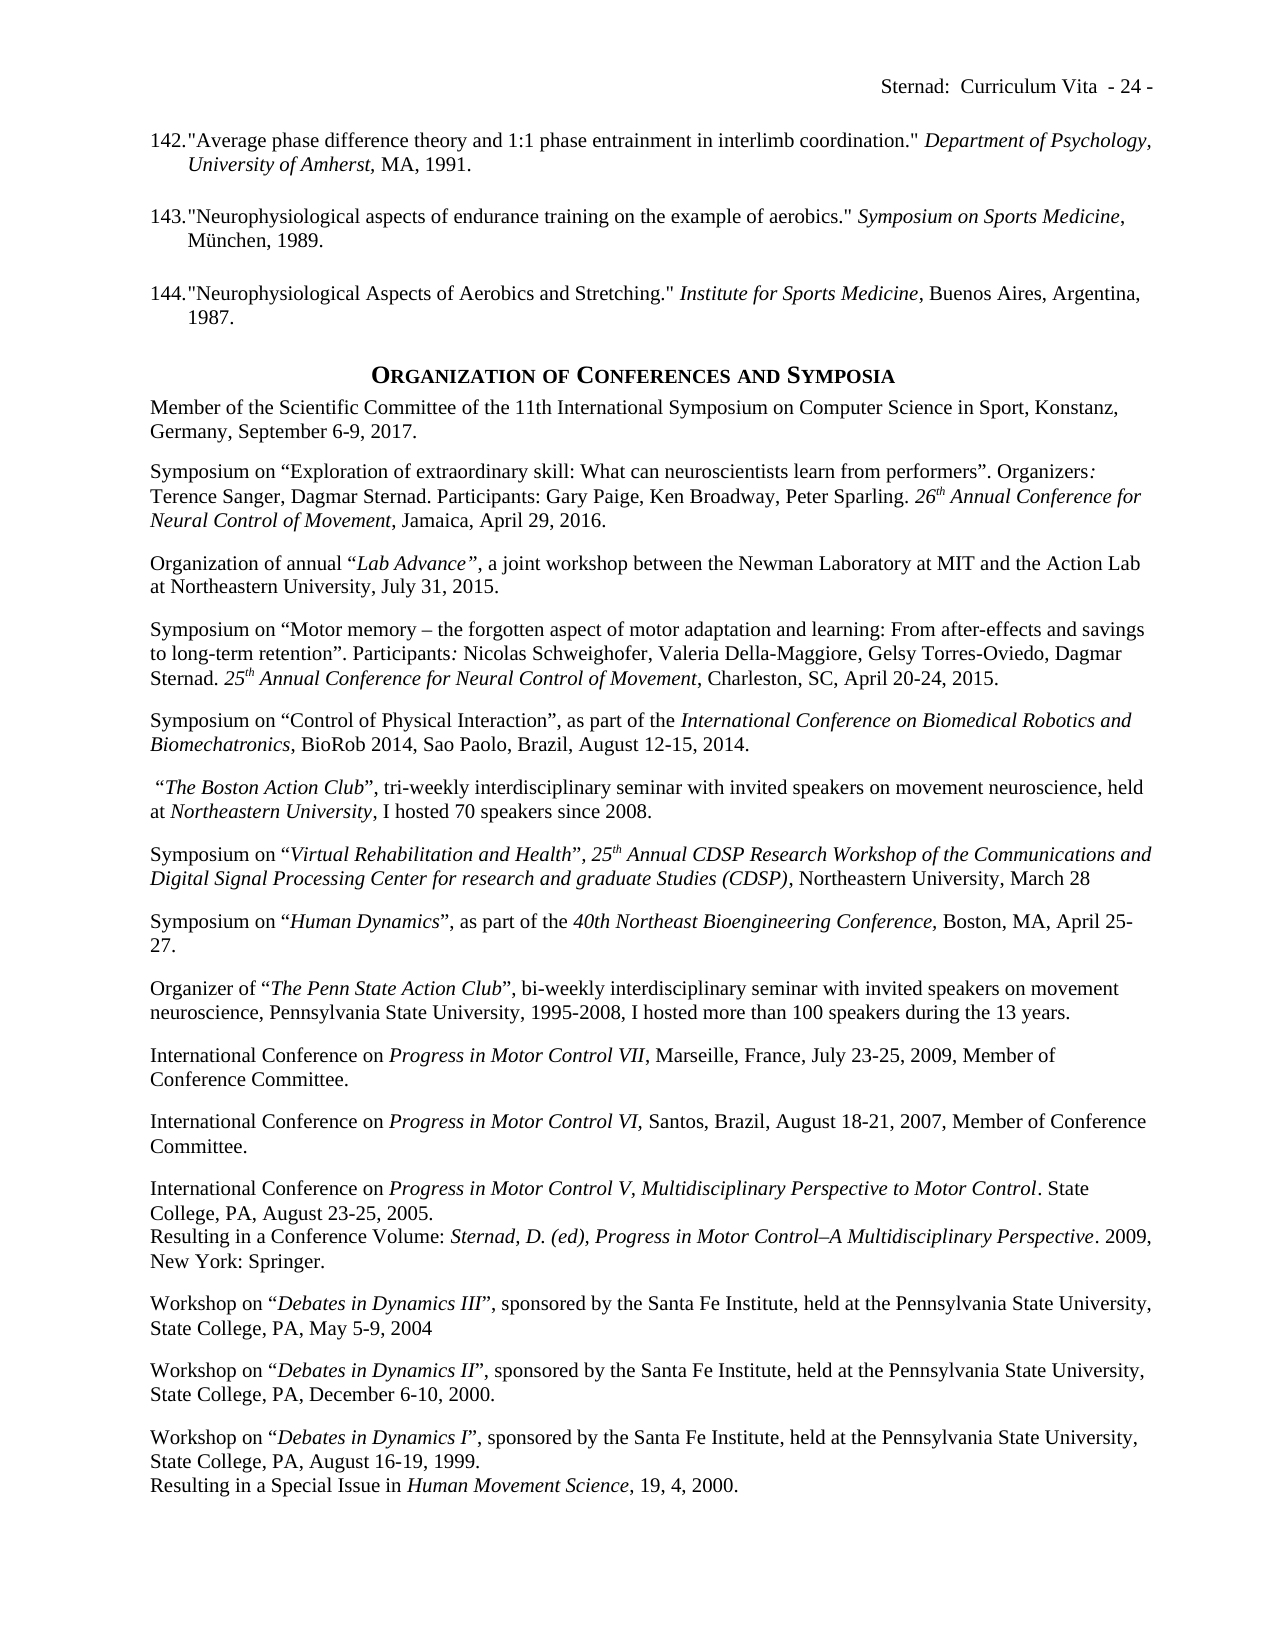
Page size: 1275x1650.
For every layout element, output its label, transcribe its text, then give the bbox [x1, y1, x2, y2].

text Organizer of “The Penn State Action Club”, bi-weekly interdisciplinary seminar with invited speakers on movement neuroscience, Pennsylvania State University, 1995-2008, I hosted more than 100 speakers during the 13 years. [150, 976, 1153, 1024]
text Member of the Scientific Committee of the 11th International Symposium on Computer Science in Sport, Konstanz, Germany, September 6-9, 2017. [150, 395, 1153, 443]
text Symposium on “Virtual Rehabilitation and Health”, 25th Annual CDSP Research Workshop of the Communications and Digital Signal Processing Center for research and graduate Studies (CDSP), Northeastern University, March 28 [150, 842, 1153, 890]
text Symposium on “Motor memory – the forgotten aspect of motor adaptation and learning: From after-effects and savings to long-term retention”. Participants: Nicolas Schweighofer, Valeria Della-Maggiore, Gelsy Torres-Oviedo, Dagmar Sternad. 25th Annual Conference for Neural Control of Movement, Charleston, SC, April 20-24, 2015. [150, 617, 1153, 689]
text Symposium on “Human Dynamics”, as part of the 40th Northeast Bioengineering Conference, Boston, MA, April 25-27. [150, 909, 1153, 957]
text International Conference on Progress in Motor Control V, Multidisciplinary Perspective to Motor Control. State College, PA, August 23-25, 2005. [150, 1176, 1153, 1224]
text Organization of annual “Lab Advance”, a joint workshop between the Newman Laboratory at MIT and the Action Lab at Northeastern University, July 31, 2015. [150, 550, 1153, 598]
text Workshop on “Debates in Dynamics III”, sponsored by the Santa Fe Institute, held at the Pennsylvania State University, State College, PA, May 5-9, 2004 [150, 1291, 1153, 1339]
text Resulting in a Special Issue in Human Movement Science, 19, 4, 2000. [150, 1473, 1153, 1497]
list "Neurophysiological Aspects of Aerobics and Stretching." Institute for Sports Medicine, Buenos Aires, Argentina, 1987. [150, 281, 1153, 329]
text Symposium on “Control of Physical Interaction”, as part of the International Conference on Biomedical Robotics and Biomechatronics, BioRob 2014, Sao Paolo, Brazil, August 12-15, 2014. [150, 708, 1153, 756]
text Organization of Conferences and Symposia [112, 360, 1153, 388]
text International Conference on Progress in Motor Control VI, Santos, Brazil, August 18-21, 2007, Member of Conference Committee. [150, 1109, 1153, 1158]
text Workshop on “Debates in Dynamics I”, sponsored by the Santa Fe Institute, held at the Pennsylvania State University, State College, PA, August 16-19, 1999. [150, 1425, 1153, 1473]
list "Average phase difference theory and 1:1 phase entrainment in interlimb coordination." Department of Psychology, University of Amherst, MA, 1991. [150, 127, 1153, 204]
list "Neurophysiological aspects of endurance training on the example of aerobics." Symposium on Sports Medicine, München, 1989. [150, 204, 1153, 281]
text Workshop on “Debates in Dynamics II”, sponsored by the Santa Fe Institute, held at the Pennsylvania State University, State College, PA, December 6-10, 2000. [150, 1358, 1153, 1406]
text Symposium on “Exploration of extraordinary skill: What can neuroscientists learn from performers”. Organizers: Terence Sanger, Dagmar Sternad. Participants: Gary Paige, Ken Broadway, Peter Sparling. 26th Annual Conference for Neural Control of Movement, Jamaica, April 29, 2016. [150, 459, 1153, 532]
text International Conference on Progress in Motor Control VII, Marseille, France, July 23-25, 2009, Member of Conference Committee. [150, 1043, 1153, 1091]
text Resulting in a Conference Volume: Sternad, D. (ed), Progress in Motor Control–A Multidisciplinary Perspective. 2009, New York: Springer. [150, 1224, 1153, 1273]
text “The Boston Action Club”, tri-weekly interdisciplinary seminar with invited speakers on movement neuroscience, held at Northeastern University, I hosted 70 speakers since 2008. [150, 775, 1153, 823]
